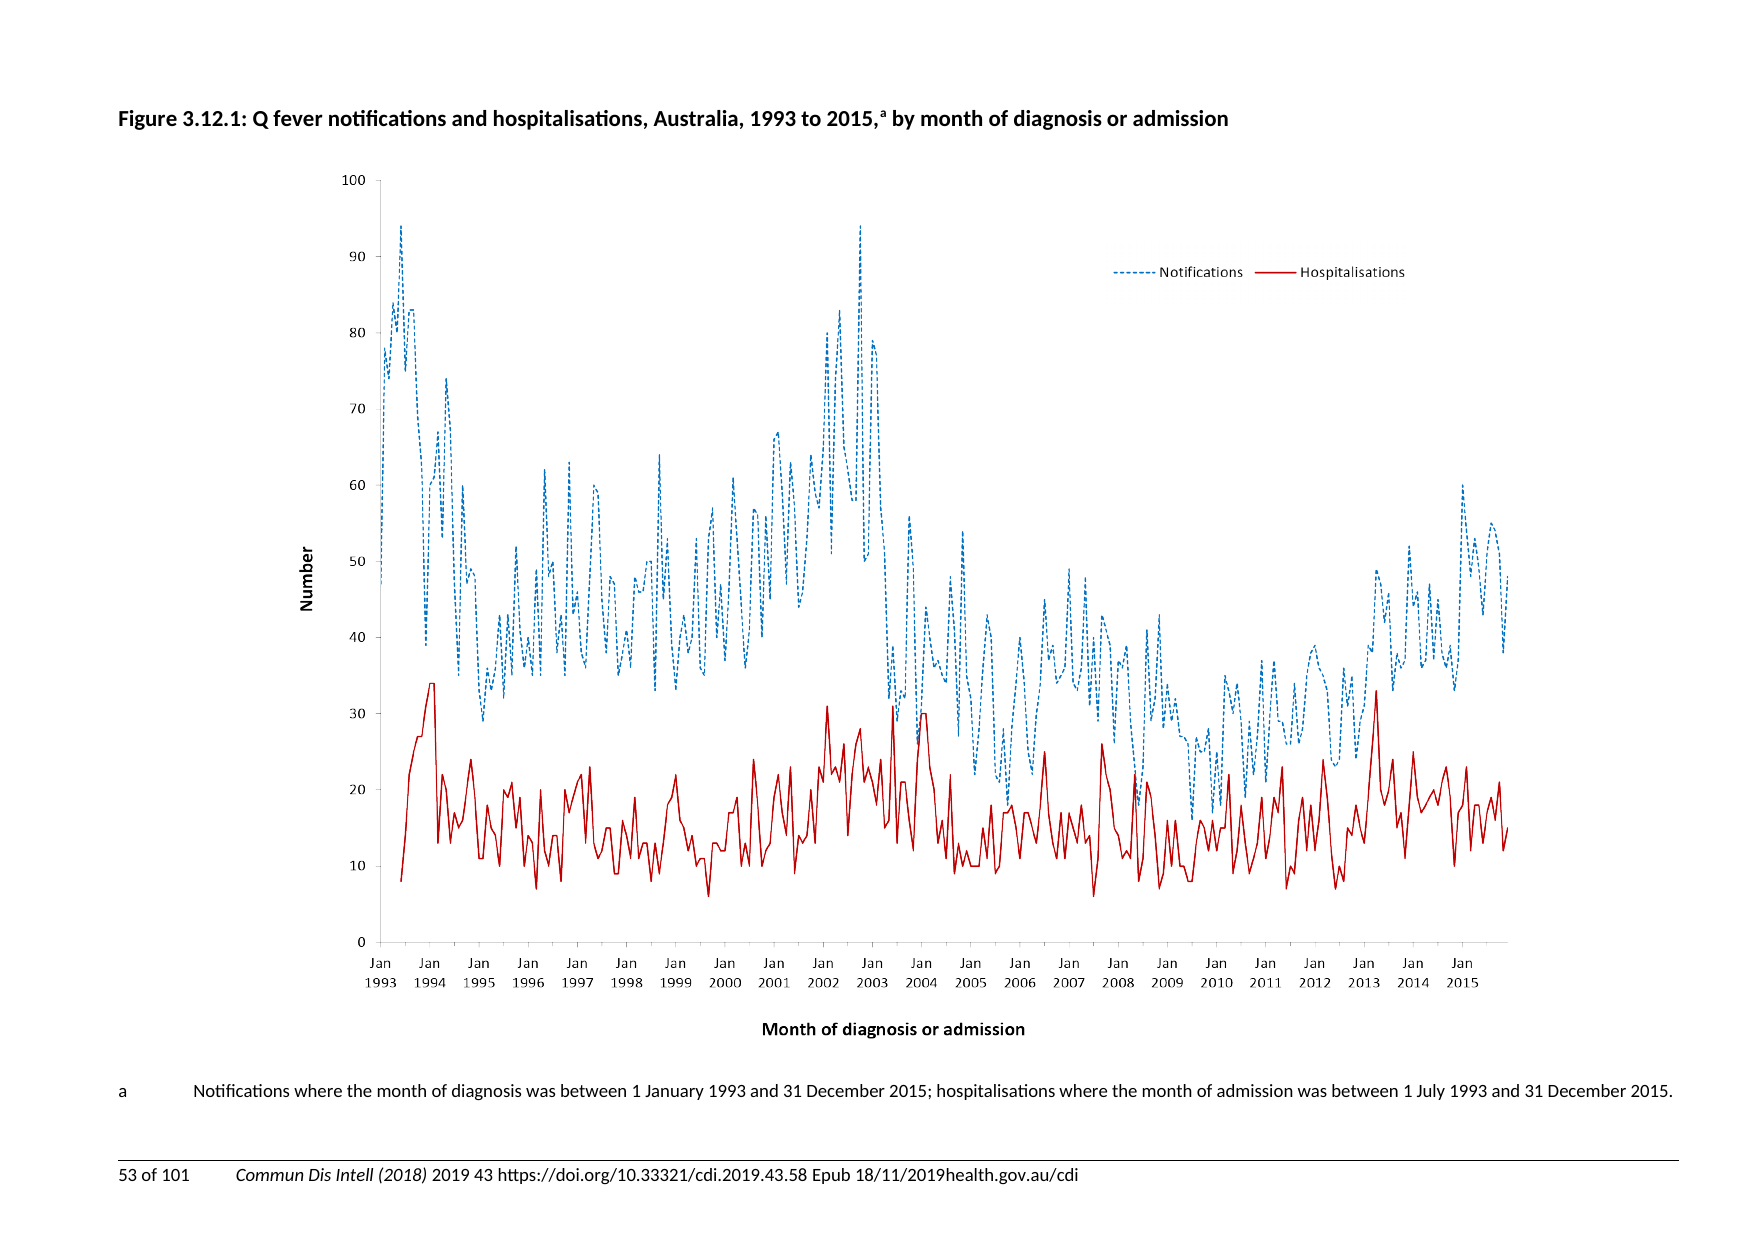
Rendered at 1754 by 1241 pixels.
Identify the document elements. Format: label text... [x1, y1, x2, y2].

text a Notifications where the month of diagnosis was between 1 January 1993 and 31 December 2015; hospitalisations where the month of admission was between 1 July 1993 and 31 December 2015. [118, 1079, 1679, 1102]
text Figure 3.12.1: Q fever notifications and hospitalisations, Australia, 1993 to 2015,a by month of diagnosis or admission [118, 104, 1679, 132]
picture [288, 165, 1509, 1046]
